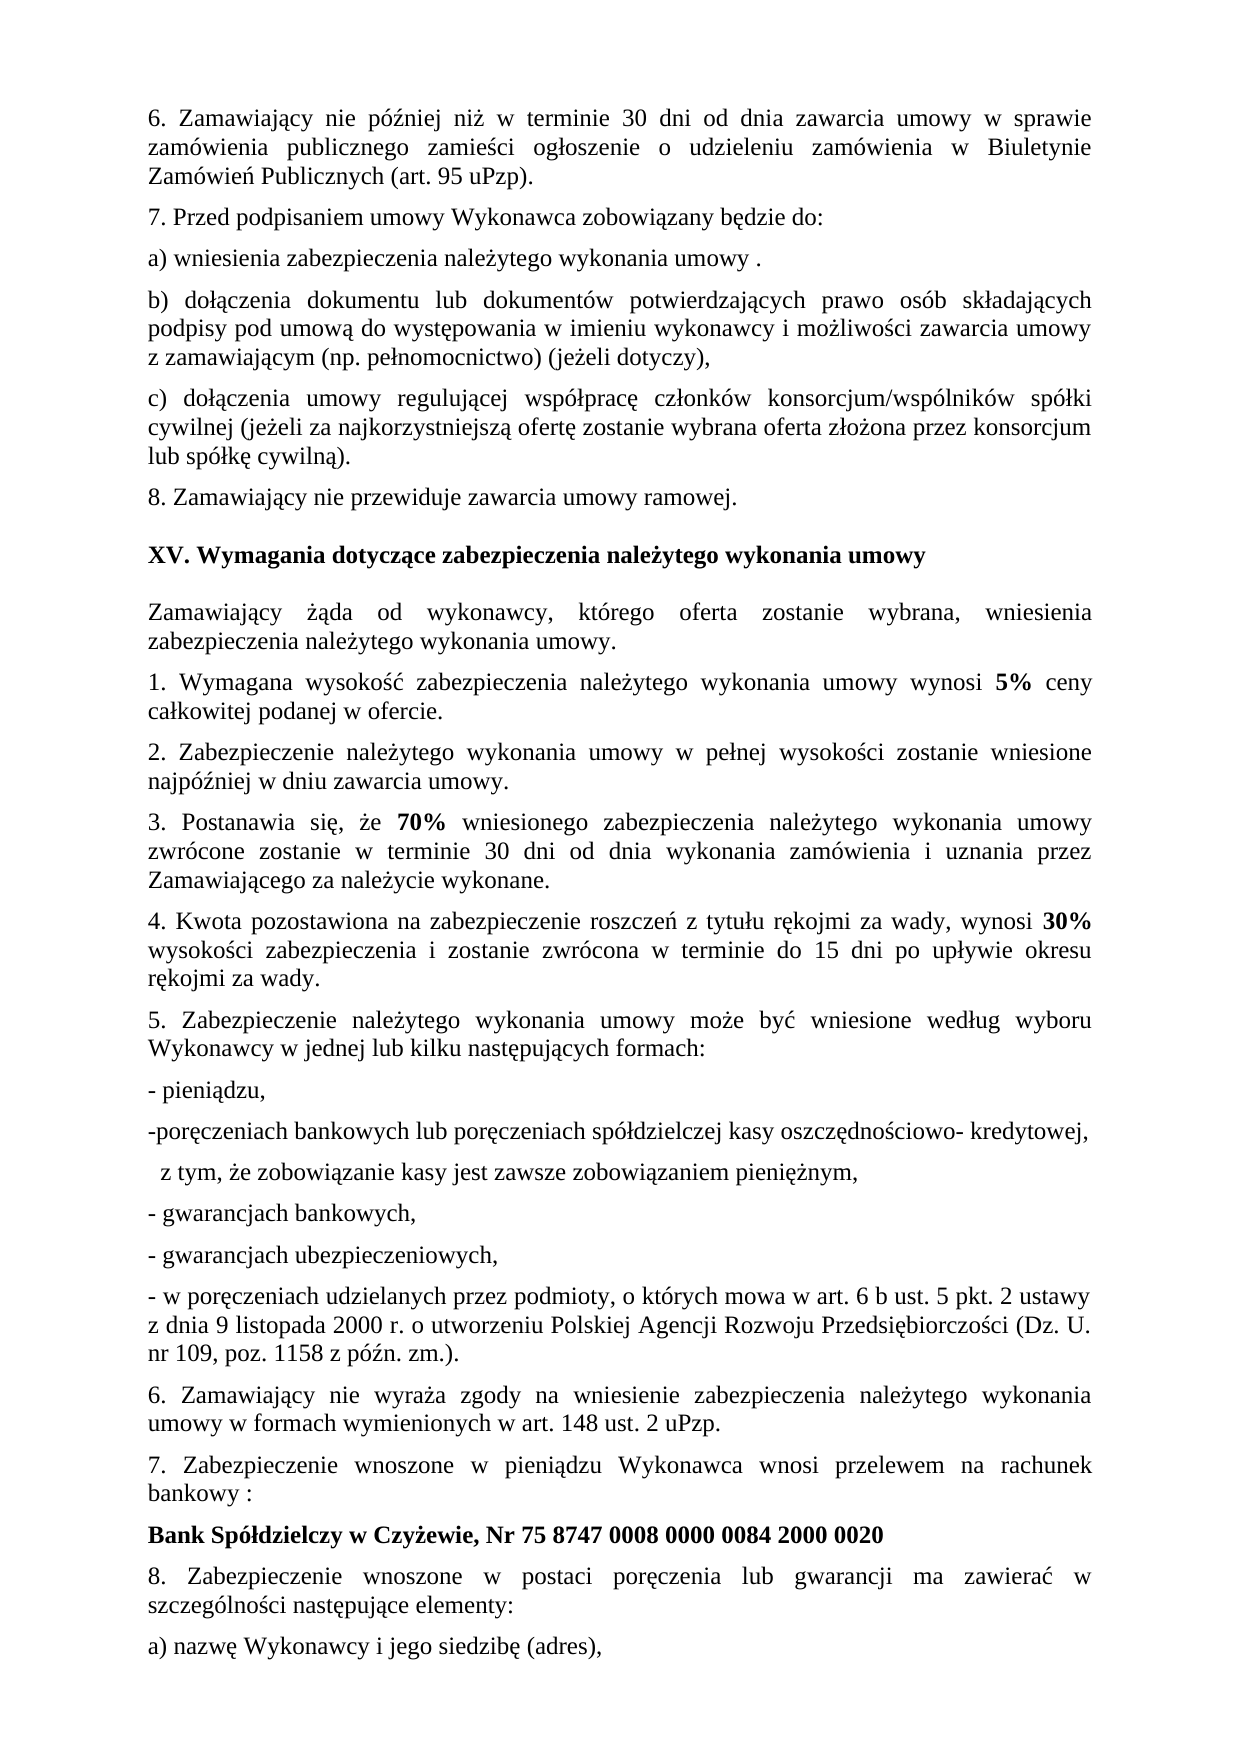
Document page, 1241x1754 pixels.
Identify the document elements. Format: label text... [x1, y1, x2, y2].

text - gwarancjach ubezpieczeniowych, [148, 1240, 1093, 1268]
text - w poręczeniach udzielanych przez podmioty, o których mowa w art. 6 b ust. 5 pkt. 2 ustawy z dnia 9 listopada 2000 r. o utworzeniu Polskiej Agencji Rozwoju Przedsiębiorczości (Dz. U. nr 109, poz. 1158 z późn. zm.). [148, 1281, 1093, 1367]
text 8. Zamawiający nie przewiduje zawarcia umowy ramowej. [148, 482, 1093, 511]
text 6. Zamawiający nie później niż w terminie 30 dni od dnia zawarcia umowy w sprawie zamówienia publicznego zamieści ogłoszenie o udzieleniu zamówienia w Biuletynie Zamówień Publicznych (art. 95 uPzp). [148, 103, 1093, 190]
text b) dołączenia dokumentu lub dokumentów potwierdzających prawo osób składających podpisy pod umową do występowania w imieniu wykonawcy i możliwości zawarcia umowy z zamawiającym (np. pełnomocnictwo) (jeżeli dotyczy), [148, 285, 1093, 371]
text - gwarancjach bankowych, [148, 1198, 1093, 1227]
text z tym, że zobowiązanie kasy jest zawsze zobowiązaniem pieniężnym, [148, 1157, 1093, 1186]
text a) nazwę Wykonawcy i jego siedzibę (adres), [148, 1631, 1093, 1660]
text - pieniądzu, [148, 1075, 1093, 1103]
text Zamawiający żąda od wykonawcy, którego oferta zostanie wybrana, wniesienia zabezpieczenia należytego wykonania umowy. [148, 597, 1093, 655]
text 7. Zabezpieczenie wnoszone w pieniądzu Wykonawca wnosi przelewem na rachunek bankowy : [148, 1450, 1093, 1507]
text 5. Zabezpieczenie należytego wykonania umowy może być wniesione według wyboru Wykonawcy w jednej lub kilku następujących formach: [148, 1005, 1093, 1062]
text 3. Postanawia się, że 70% wniesionego zabezpieczenia należytego wykonania umowy zwrócone zostanie w terminie 30 dni od dnia wykonania zamówienia i uznania przez Zamawiającego za należycie wykonane. [148, 807, 1093, 893]
text c) dołączenia umowy regulującej współpracę członków konsorcjum/wspólników spółki cywilnej (jeżeli za najkorzystniejszą ofertę zostanie wybrana oferta złożona przez konsorcjum lub spółkę cywilną). [148, 383, 1093, 470]
text a) wniesienia zabezpieczenia należytego wykonania umowy . [148, 243, 1093, 272]
text 1. Wymagana wysokość zabezpieczenia należytego wykonania umowy wynosi 5% ceny całkowitej podanej w ofercie. [148, 667, 1093, 725]
text -poręczeniach bankowych lub poręczeniach spółdzielczej kasy oszczędnościowo- kredytowej, [148, 1116, 1093, 1145]
text 4. Kwota pozostawiona na zabezpieczenie roszczeń z tytułu rękojmi za wady, wynosi 30% wysokości zabezpieczenia i zostanie zwrócona w terminie do 15 dni po upływie okresu rękojmi za wady. [148, 906, 1093, 992]
text XV. Wymagania dotyczące zabezpieczenia należytego wykonania umowy [148, 540, 1093, 568]
text 8. Zabezpieczenie wnoszone w postaci poręczenia lub gwarancji ma zawierać w szczególności następujące elementy: [148, 1561, 1093, 1618]
text Bank Spółdzielczy w Czyżewie, Nr 75 8747 0008 0000 0084 2000 0020 [148, 1520, 1093, 1548]
text 2. Zabezpieczenie należytego wykonania umowy w pełnej wysokości zostanie wniesione najpóźniej w dniu zawarcia umowy. [148, 737, 1093, 795]
text 6. Zamawiający nie wyraża zgody na wniesienie zabezpieczenia należytego wykonania umowy w formach wymienionych w art. 148 ust. 2 uPzp. [148, 1380, 1093, 1437]
text 7. Przed podpisaniem umowy Wykonawca zobowiązany będzie do: [148, 202, 1093, 231]
